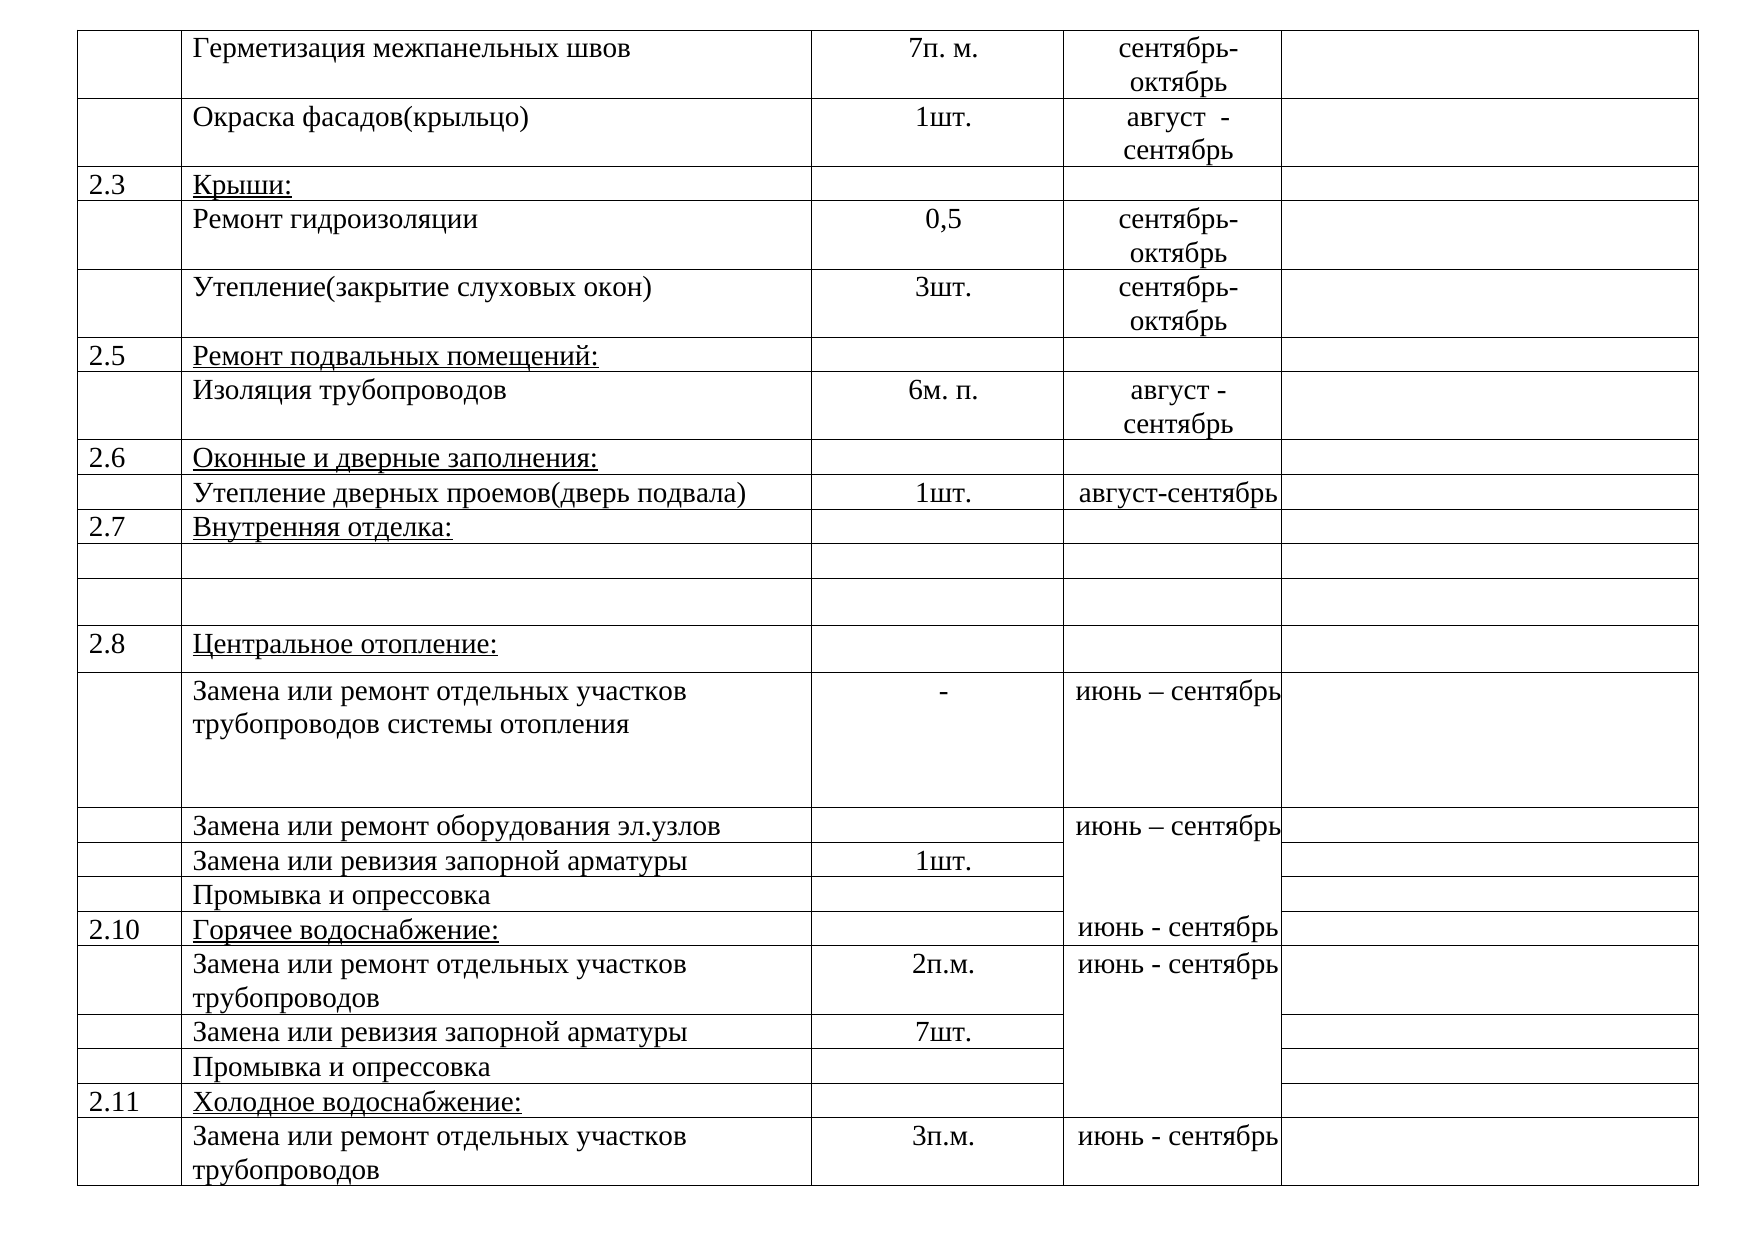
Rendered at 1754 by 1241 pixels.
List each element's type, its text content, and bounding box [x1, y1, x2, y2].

table_cell Центральное отопление: [182, 626, 811, 672]
table_cell 6м. п. [812, 372, 1063, 439]
table_cell [812, 1049, 1063, 1083]
table_cell [1282, 946, 1698, 1013]
table_cell [1282, 544, 1698, 578]
table_cell Окраска фасадов(крыльцо) [182, 99, 811, 166]
table_cell [1282, 201, 1698, 268]
table_cell июнь - сентябрь [1064, 946, 1281, 1117]
table_cell [78, 270, 181, 337]
table_cell Замена или ремонт отдельных участков трубопроводов [182, 946, 811, 1013]
table_cell 2.6 [78, 440, 181, 474]
table_cell [1282, 843, 1698, 876]
table_cell Внутренняя отделка: [182, 510, 811, 543]
table_cell [1282, 877, 1698, 911]
table_cell Герметизация межпанельных швов [182, 31, 811, 98]
table_cell [1064, 626, 1281, 672]
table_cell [182, 1118, 811, 1185]
table_cell [1282, 99, 1698, 166]
table_cell [1282, 912, 1698, 945]
table_cell [78, 808, 181, 842]
table_cell Замена или ревизия запорной арматуры [182, 843, 811, 876]
table_cell Замена или ремонт оборудования эл.узлов [182, 808, 811, 842]
table_cell 7шт. [812, 1015, 1063, 1048]
table_cell [812, 912, 1063, 945]
table_cell [812, 440, 1063, 474]
table_cell [78, 946, 181, 1013]
table_cell [1282, 475, 1698, 508]
table_cell Замена или ревизия запорной арматуры [182, 1015, 811, 1048]
table_cell [812, 338, 1063, 371]
table_cell [78, 1015, 181, 1048]
table_cell [78, 99, 181, 166]
table_cell сентябрь-октябрь [1064, 270, 1281, 337]
table_cell 1шт. [812, 99, 1063, 166]
table_cell Крыши: [182, 167, 811, 200]
table_cell [1282, 808, 1698, 842]
table_cell [1282, 167, 1698, 200]
table_cell [1282, 626, 1698, 672]
table_cell 3шт. [812, 270, 1063, 337]
table_cell 2.5 [78, 338, 181, 371]
table_cell [1064, 544, 1281, 578]
table_cell [78, 544, 181, 578]
table_cell [1282, 338, 1698, 371]
table_cell - [812, 673, 1063, 807]
table_cell [812, 510, 1063, 543]
table_cell [78, 201, 181, 268]
table_cell [78, 843, 181, 876]
table_cell [1282, 440, 1698, 474]
table_cell [1064, 338, 1281, 371]
table_cell [1282, 510, 1698, 543]
table_cell Утепление дверных проемов(дверь подвала) [182, 475, 811, 508]
table_cell [812, 1084, 1063, 1117]
table_cell июнь – сентябрь июнь - сентябрь [1064, 808, 1281, 945]
table_cell [1282, 673, 1698, 807]
table_cell 2.7 [78, 510, 181, 543]
table_cell 0,5 [812, 201, 1063, 268]
table_cell август - сентябрь [1064, 99, 1281, 166]
table_cell [78, 372, 181, 439]
table_cell [812, 544, 1063, 578]
table_cell [1282, 270, 1698, 337]
table_cell [1282, 31, 1698, 98]
table_cell [812, 579, 1063, 625]
table_cell Горячее водоснабжение: [182, 912, 811, 945]
table_cell сентябрь-октябрь [1064, 31, 1281, 98]
table_cell [1282, 1015, 1698, 1048]
table_cell [78, 673, 181, 807]
table_cell [812, 808, 1063, 842]
table_cell [1282, 1118, 1698, 1185]
table_cell [1064, 579, 1281, 625]
table_cell [1064, 167, 1281, 200]
table_cell август-сентябрь [1064, 475, 1281, 508]
table_cell июнь – сентябрь [1064, 673, 1281, 807]
table_cell 2.8 [78, 626, 181, 672]
table_cell [1282, 1049, 1698, 1083]
table_cell [1064, 440, 1281, 474]
table_cell [1282, 372, 1698, 439]
table_cell Оконные и дверные заполнения: [182, 440, 811, 474]
table_cell Ремонт гидроизоляции [182, 201, 811, 268]
table_cell Промывка и опрессовка [182, 1049, 811, 1083]
table_cell 3п.м. [812, 1118, 1063, 1185]
table_cell 2.10 [78, 912, 181, 945]
table_cell Изоляция трубопроводов [182, 372, 811, 439]
table_cell [78, 31, 181, 98]
table_cell [182, 579, 811, 625]
table_cell [1282, 579, 1698, 625]
table_cell 1шт. [812, 843, 1063, 876]
table_cell [78, 877, 181, 911]
table_cell Утепление(закрытие слуховых окон) [182, 270, 811, 337]
table_cell Ремонт подвальных помещений: [182, 338, 811, 371]
table_cell [78, 1118, 181, 1185]
table_cell [182, 544, 811, 578]
table_cell 1шт. [812, 475, 1063, 508]
table_cell Замена или ремонт отдельных участков трубопроводов системы отопления [182, 673, 811, 807]
table_cell [812, 877, 1063, 911]
table_cell [78, 1049, 181, 1083]
table_cell 7п. м. [812, 31, 1063, 98]
table_cell [812, 167, 1063, 200]
table_cell август - сентябрь [1064, 372, 1281, 439]
table_cell [78, 475, 181, 508]
table_cell Холодное водоснабжение: [182, 1084, 811, 1117]
table_cell 2.11 [78, 1084, 181, 1117]
table_cell июнь - сентябрь [1064, 1118, 1281, 1185]
table_cell Промывка и опрессовка [182, 877, 811, 911]
table_cell [1282, 1084, 1698, 1117]
table_cell [812, 626, 1063, 672]
table_cell 2п.м. [812, 946, 1063, 1013]
table_cell сентябрь-октябрь [1064, 201, 1281, 268]
table_cell 2.3 [78, 167, 181, 200]
table_cell [1064, 510, 1281, 543]
table_cell [78, 579, 181, 625]
